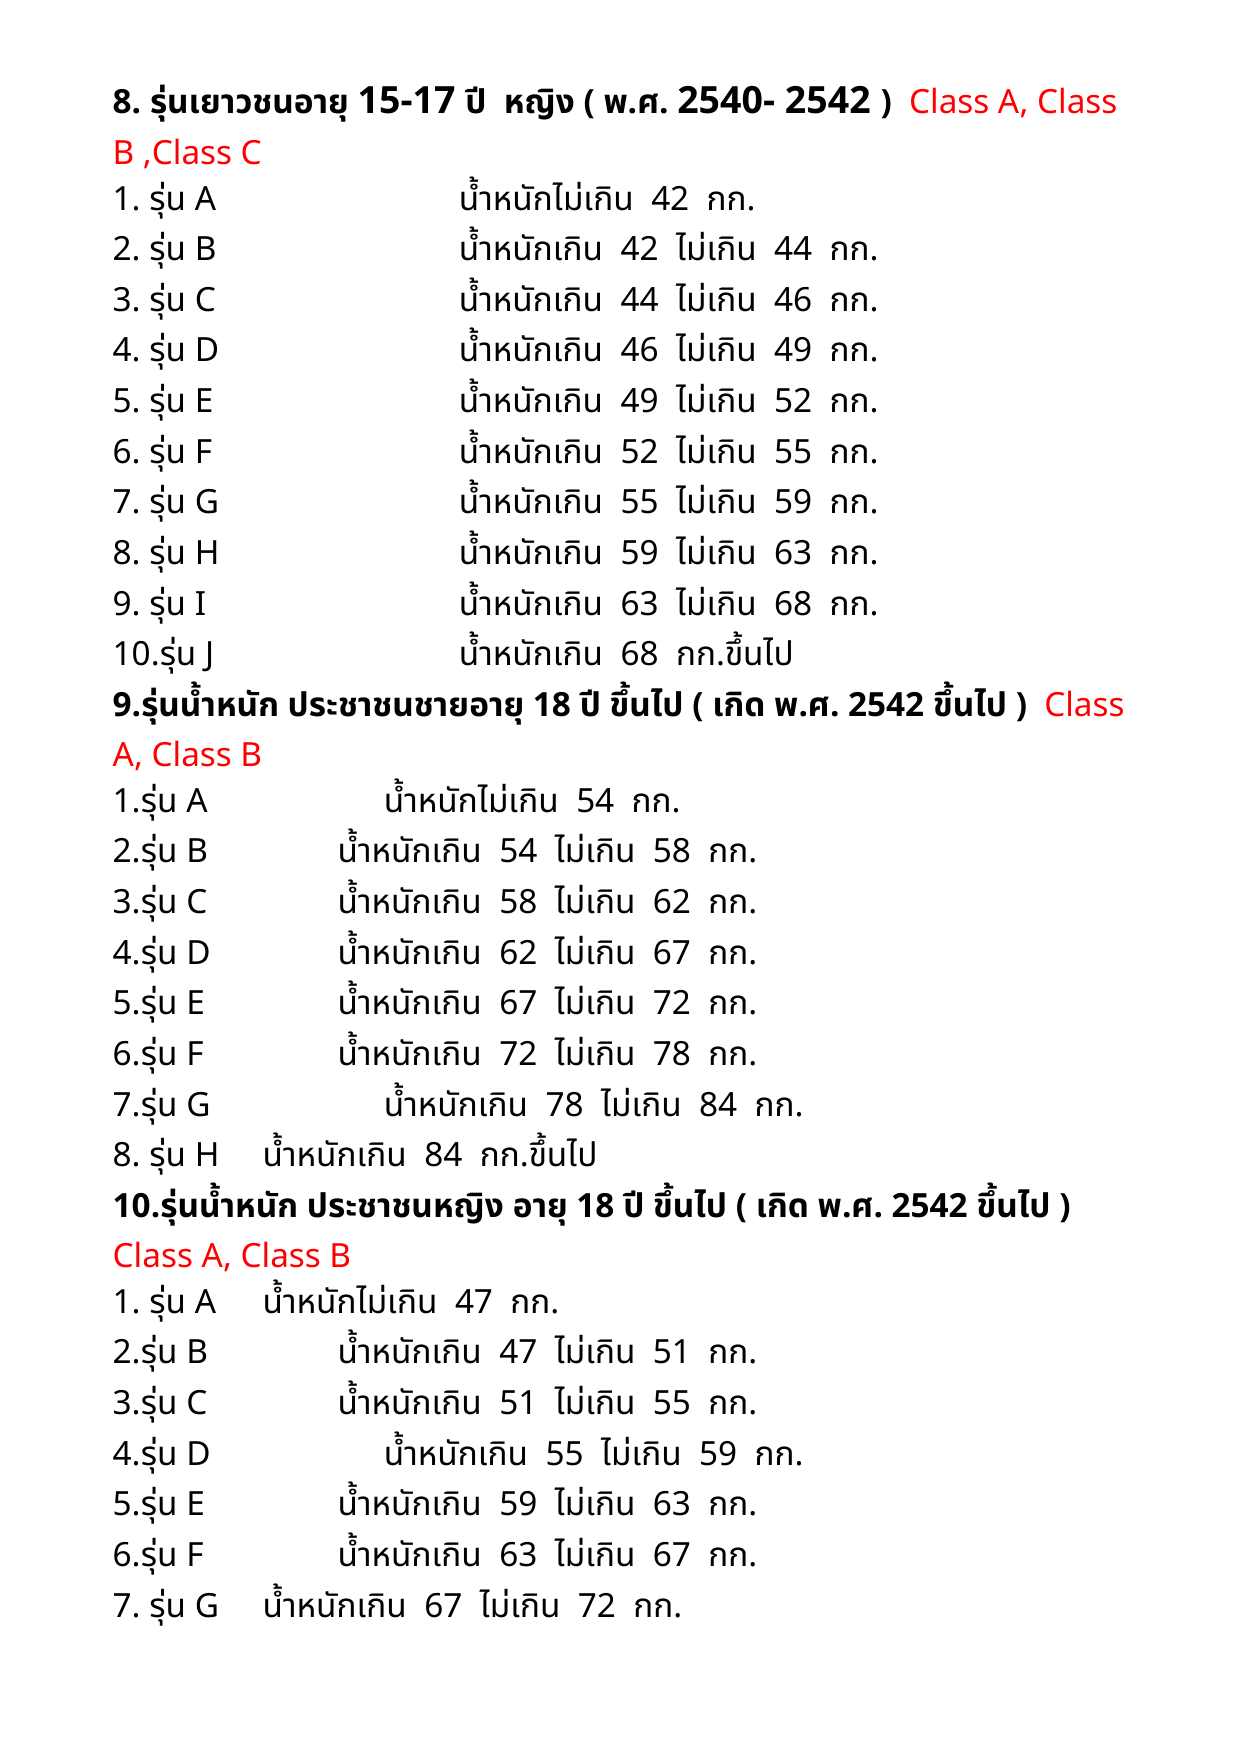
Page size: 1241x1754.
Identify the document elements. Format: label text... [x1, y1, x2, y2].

text 2.รุ่น B น้ำหนักเกิน 47 ไม่เกิน 51 กก. [112, 1328, 1128, 1379]
text 9.รุ่นน้ำหนัก ประชาชนชายอายุ 18 ปี ขึ้นไป ( เกิด พ.ศ. 2542 ขึ้นไป ) Class A, Class B [112, 681, 1128, 777]
text 1. รุ่น A น้ำหนักไม่เกิน 47 กก. [112, 1278, 1128, 1328]
text 3. รุ่น C น้ำหนักเกิน 44 ไม่เกิน 46 กก. [112, 276, 1128, 326]
text 8. รุ่น H น้ำหนักเกิน 84 กก.ขึ้นไป [112, 1131, 1128, 1182]
text 6.รุ่น F น้ำหนักเกิน 72 ไม่เกิน 78 กก. [112, 1030, 1128, 1080]
text 5.รุ่น E น้ำหนักเกิน 59 ไม่เกิน 63 กก. [112, 1480, 1128, 1531]
text 10.รุ่นน้ำหนัก ประชาชนหญิง อายุ 18 ปี ขึ้นไป ( เกิด พ.ศ. 2542 ขึ้นไป ) Class A, Class B [112, 1182, 1128, 1278]
text 4.รุ่น D น้ำหนักเกิน 55 ไม่เกิน 59 กก. [112, 1429, 1128, 1480]
text 4.รุ่น D น้ำหนักเกิน 62 ไม่เกิน 67 กก. [112, 928, 1128, 979]
text 7. รุ่น G น้ำหนักเกิน 67 ไม่เกิน 72 กก. [112, 1581, 1128, 1632]
text 1. รุ่น A น้ำหนักไม่เกิน 42 กก. [112, 174, 1128, 225]
text 2.รุ่น B น้ำหนักเกิน 54 ไม่เกิน 58 กก. [112, 827, 1128, 878]
text 9. รุ่น I น้ำหนักเกิน 63 ไม่เกิน 68 กก. [112, 579, 1128, 630]
text 10.รุ่น J น้ำหนักเกิน 68 กก.ขึ้นไป [112, 630, 1128, 681]
text 8. รุ่น H น้ำหนักเกิน 59 ไม่เกิน 63 กก. [112, 529, 1128, 579]
text 6. รุ่น F น้ำหนักเกิน 52 ไม่เกิน 55 กก. [112, 427, 1128, 478]
text 2. รุ่น B น้ำหนักเกิน 42 ไม่เกิน 44 กก. [112, 225, 1128, 276]
text 6.รุ่น F น้ำหนักเกิน 63 ไม่เกิน 67 กก. [112, 1531, 1128, 1581]
text 8. รุ่นเยาวชนอายุ 15-17 ปี หญิง ( พ.ศ. 2540- 2542 ) Class A, Class B ,Class C [112, 74, 1128, 174]
text 7.รุ่น G น้ำหนักเกิน 78 ไม่เกิน 84 กก. [112, 1080, 1128, 1131]
text 5. รุ่น E น้ำหนักเกิน 49 ไม่เกิน 52 กก. [112, 377, 1128, 427]
text 7. รุ่น G น้ำหนักเกิน 55 ไม่เกิน 59 กก. [112, 478, 1128, 529]
text 4. รุ่น D น้ำหนักเกิน 46 ไม่เกิน 49 กก. [112, 326, 1128, 377]
text 1.รุ่น A น้ำหนักไม่เกิน 54 กก. [112, 777, 1128, 827]
text 3.รุ่น C น้ำหนักเกิน 51 ไม่เกิน 55 กก. [112, 1379, 1128, 1429]
text 3.รุ่น C น้ำหนักเกิน 58 ไม่เกิน 62 กก. [112, 878, 1128, 928]
text 5.รุ่น E น้ำหนักเกิน 67 ไม่เกิน 72 กก. [112, 979, 1128, 1030]
